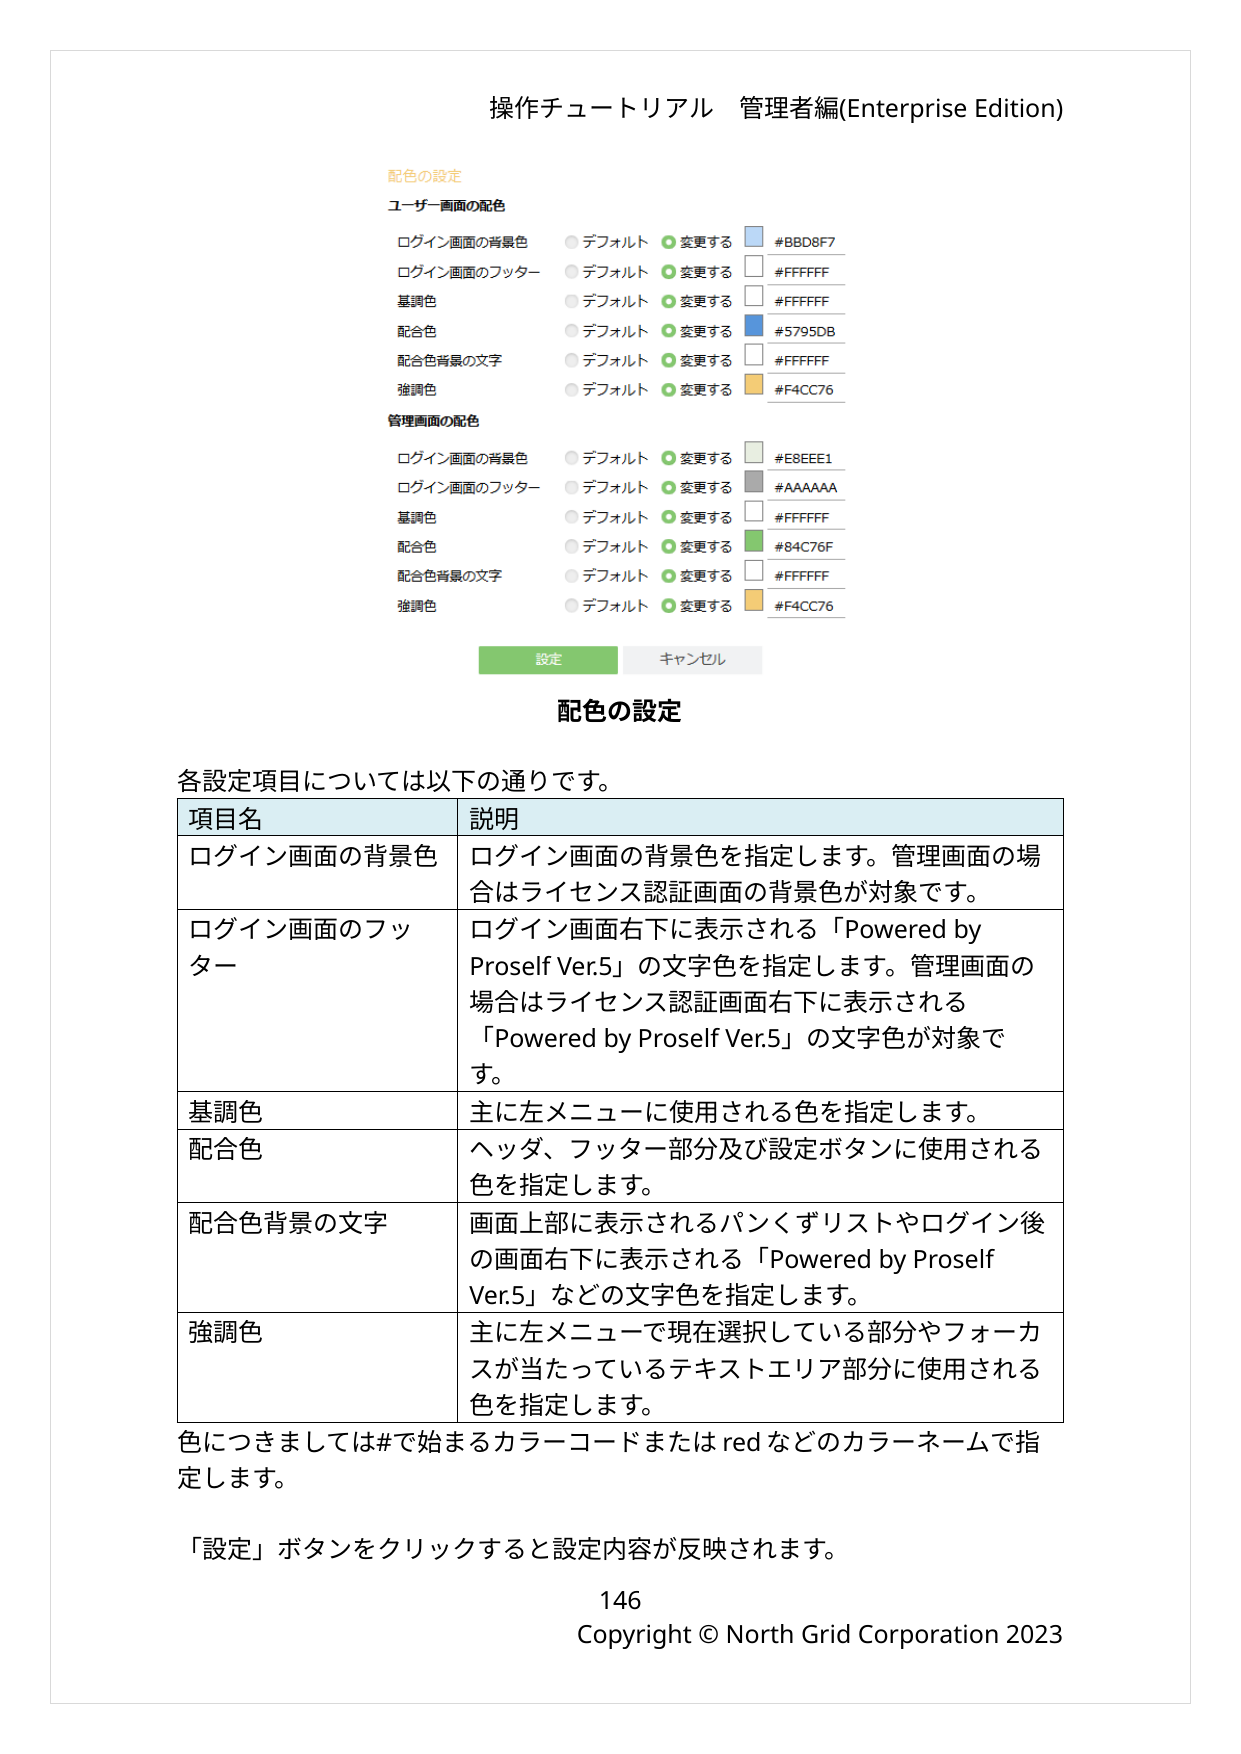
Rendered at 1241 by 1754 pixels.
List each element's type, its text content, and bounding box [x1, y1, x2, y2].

table_cell ログイン画面右下に表示される「Powered by Proself Ver.5」の文字色を指定します。管理画面の場合はライセンス認証画面右下に表示される「Powered by Proself Ver.5」の文字色が対象です。 [458, 910, 1063, 1091]
table_cell ログイン画面の背景色を指定します。管理画面の場合はライセンス認証画面の背景色が対象です。 [458, 836, 1063, 909]
text 色につきましては#で始まるカラーコードまたはredなどのカラーネームで指定します。 [177, 1423, 1063, 1495]
text 「設定」ボタンをクリックすると設定内容が反映されます。 [177, 1529, 1063, 1565]
text 配色の設定 [177, 691, 1063, 728]
table_cell 基調色 [178, 1092, 457, 1128]
table_cell ヘッダ、フッター部分及び設定ボタンに使用される色を指定します。 [458, 1130, 1063, 1202]
table_cell 強調色 [178, 1313, 457, 1422]
table_cell 配合色 [178, 1130, 457, 1202]
table_cell 配合色背景の文字 [178, 1203, 457, 1312]
table_cell 主に左メニューに使用される色を指定します。 [458, 1092, 1063, 1128]
table_cell ログイン画面の背景色 [178, 836, 457, 909]
table_header 項目名 [178, 799, 457, 835]
table_cell ログイン画面のフッター [178, 910, 457, 1091]
table_cell 主に左メニューで現在選択している部分やフォーカスが当たっているテキストエリア部分に使用される色を指定します。 [458, 1313, 1063, 1422]
table_cell 画面上部に表示されるパンくずリストやログイン後の画面右下に表示される「Powered by Proself Ver.5」などの文字色を指定します。 [458, 1203, 1063, 1312]
table_header 説明 [458, 799, 1063, 835]
text 各設定項目については以下の通りです。 [177, 762, 1063, 798]
picture [295, 147, 945, 692]
